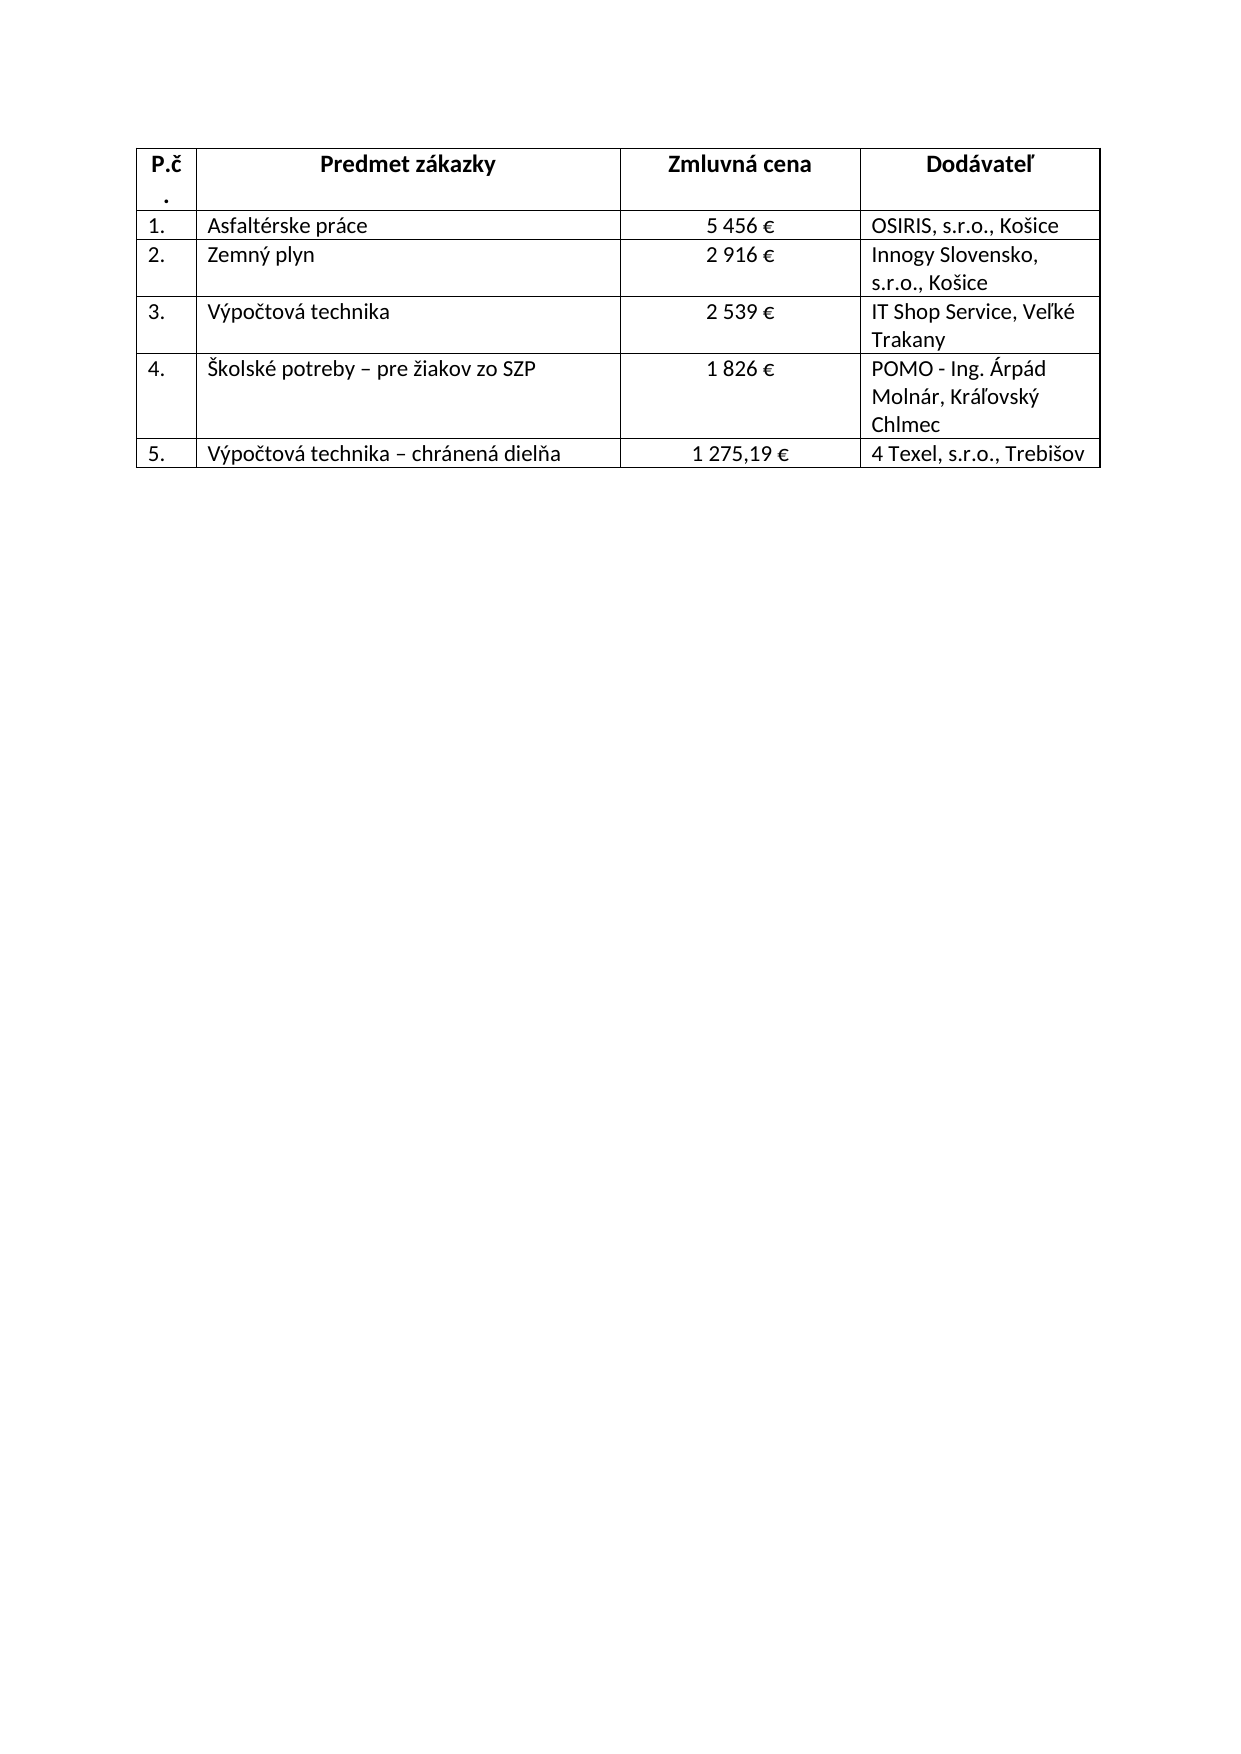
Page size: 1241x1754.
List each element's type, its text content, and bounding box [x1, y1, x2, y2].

table_cell 1 826 € [621, 354, 860, 438]
table_cell POMO - Ing. Árpád Molnár, Kráľovský Chlmec [861, 354, 1099, 438]
table_cell 2 916 € [621, 240, 860, 296]
table_cell OSIRIS, s.r.o., Košice [861, 211, 1099, 239]
table_cell 5. [137, 439, 196, 467]
table_cell IT Shop Service, Veľké Trakany [861, 297, 1099, 353]
table_cell 1 275,19 € [621, 439, 860, 467]
table_cell 3. [137, 297, 196, 353]
table_cell 2. [137, 240, 196, 296]
table_cell Zemný plyn [197, 240, 620, 296]
table_cell 1. [137, 211, 196, 239]
table_cell 5 456 € [621, 211, 860, 239]
table_cell Innogy Slovensko, s.r.o., Košice [861, 240, 1099, 296]
table_cell Školské potreby – pre žiakov zo SZP [197, 354, 620, 438]
table_cell 2 539 € [621, 297, 860, 353]
table_cell Asfaltérske práce [197, 211, 620, 239]
table_header Zmluvná cena [621, 149, 860, 210]
table_header Dodávateľ [861, 149, 1099, 210]
table_cell 4 Texel, s.r.o., Trebišov [861, 439, 1099, 467]
table_header P.č. [137, 149, 196, 210]
table_header Predmet zákazky [197, 149, 620, 210]
table_cell Výpočtová technika [197, 297, 620, 353]
table_cell Výpočtová technika – chránená dielňa [197, 439, 620, 467]
table_cell 4. [137, 354, 196, 438]
